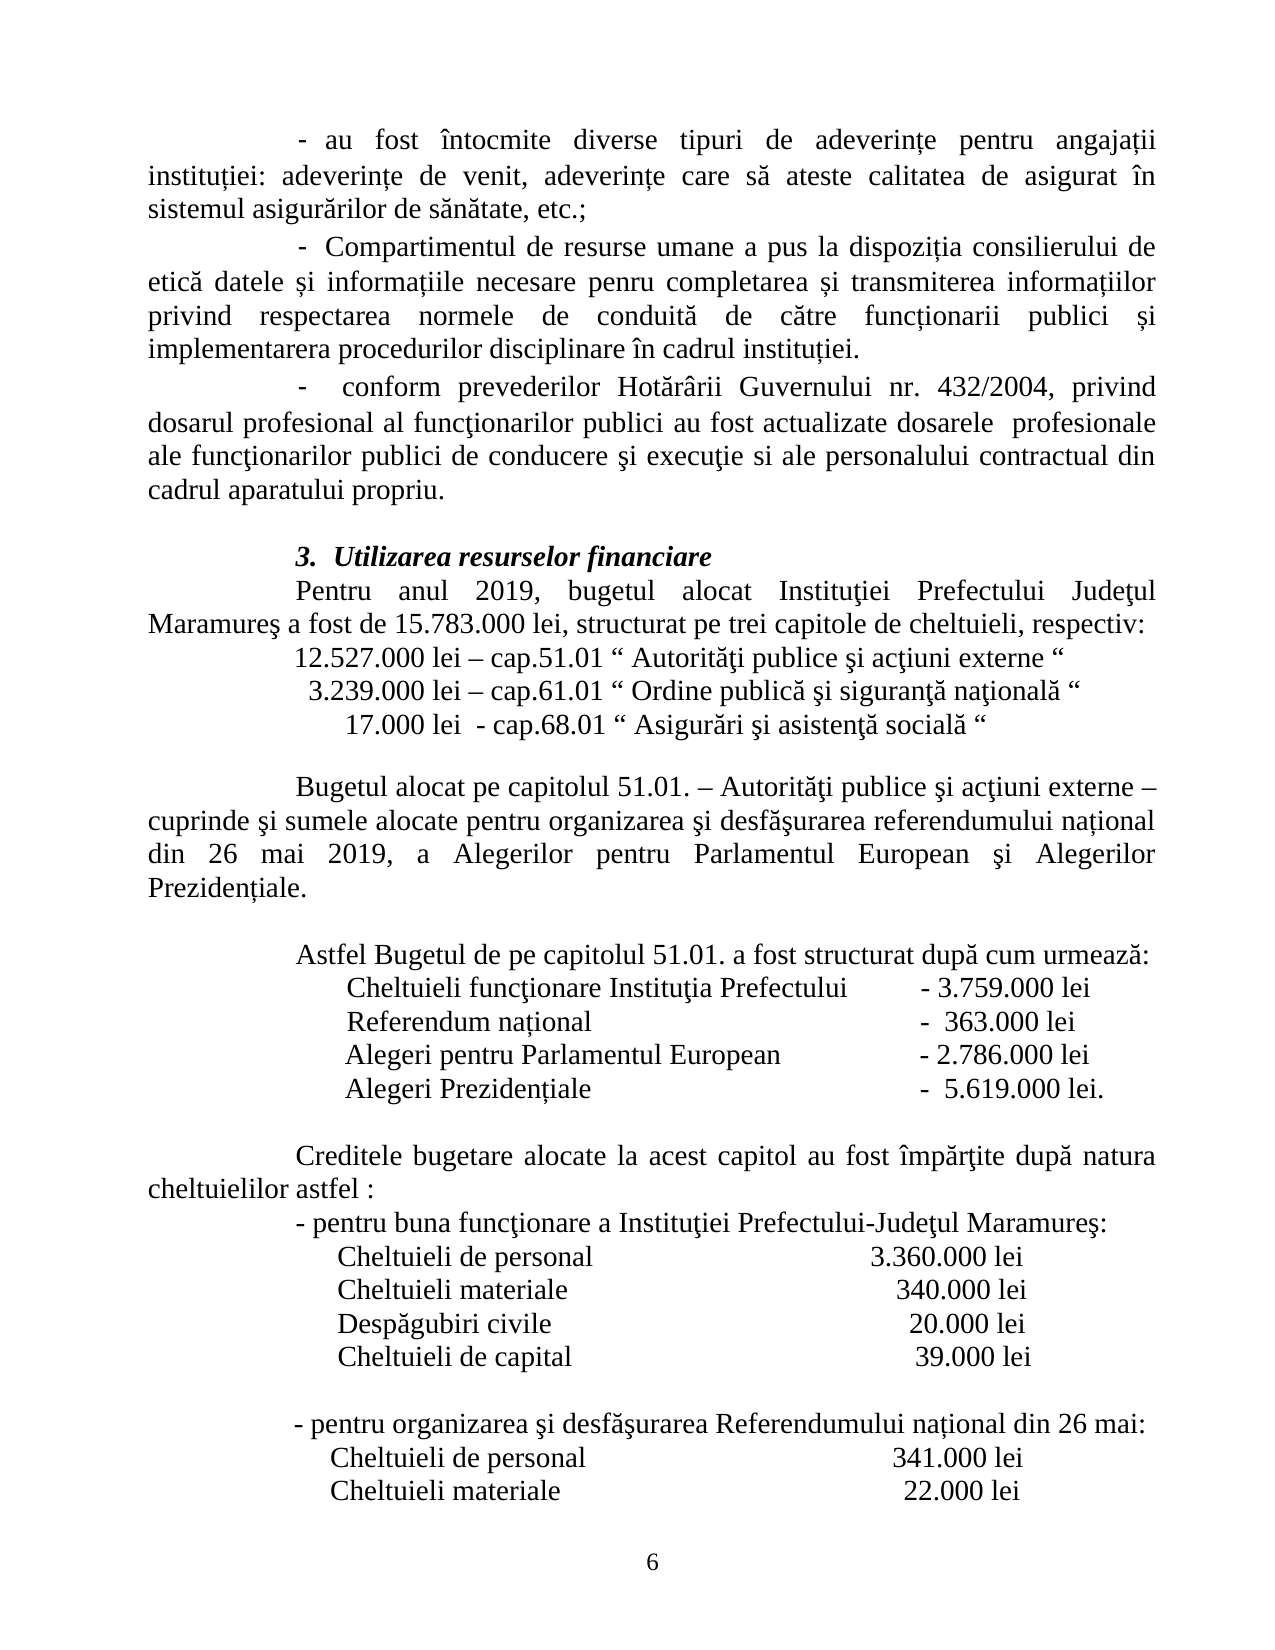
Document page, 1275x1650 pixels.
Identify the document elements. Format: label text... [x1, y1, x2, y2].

text Despăgubiri civile 20.000 lei [148, 1306, 1157, 1339]
list Compartimentul de resurse umane a pus la dispoziția consilierului de etică datele și informațiile necesare penru completarea și transmiterea informațiilor privind respectarea normele de conduită de către funcționarii publici și implementarera procedurilor disciplinare în cadrul instituției. [148, 225, 1157, 365]
text 3.239.000 lei – cap.61.01 “ Ordine publică şi siguranţă naţională “ [148, 673, 1157, 707]
text Cheltuieli materiale 340.000 lei [148, 1272, 1157, 1306]
text Bugetul alocat pe capitolul 51.01. – Autorităţi publice şi acţiuni externe –cuprinde şi sumele alocate pentru organizarea şi desfăşurarea referendumului național din 26 mai 2019, a Alegerilor pentru Parlamentul European şi Alegerilor Prezidențiale. [148, 769, 1157, 903]
list au fost întocmite diverse tipuri de adeverințe pentru angajații instituției: adeverințe de venit, adeverințe care să ateste calitatea de asigurat în sistemul asigurărilor de sănătate, etc.; [148, 118, 1157, 225]
text 12.527.000 lei – cap.51.01 “ Autorităţi publice şi acţiuni externe “ [148, 640, 1157, 673]
text Cheltuieli de personal 341.000 lei [148, 1440, 1157, 1473]
list Utilizarea resurselor financiare [295, 539, 1157, 573]
text Cheltuieli de personal 3.360.000 lei [148, 1239, 1157, 1272]
text Alegeri pentru Parlamentul European - 2.786.000 lei [148, 1037, 1157, 1071]
text Creditele bugetare alocate la acest capitol au fost împărţite după natura cheltuielilor astfel : [148, 1138, 1157, 1205]
list conform prevederilor Hotărârii Guvernului nr. 432/2004, privind dosarul profesional al funcţionarilor publici au fost actualizate dosarele profesionale ale funcţionarilor publici de conducere şi execuţie si ale personalului contractual din cadrul aparatului propriu. [148, 365, 1157, 506]
text 17.000 lei - cap.68.01 “ Asigurări şi asistenţă socială “ [148, 707, 1157, 740]
text - pentru organizarea şi desfăşurarea Referendumului național din 26 mai: [148, 1406, 1157, 1440]
text Cheltuieli de capital 39.000 lei [148, 1339, 1157, 1373]
text - pentru buna funcţionare a Instituţiei Prefectului-Judeţul Maramureş: [295, 1205, 1157, 1239]
text Astfel Bugetul de pe capitolul 51.01. a fost structurat după cum urmează: [148, 937, 1157, 970]
text Pentru anul 2019, bugetul alocat Instituţiei Prefectului Judeţul Maramureş a fost de 15.783.000 lei, structurat pe trei capitole de cheltuieli, respectiv: [148, 573, 1157, 640]
text Alegeri Prezidențiale - 5.619.000 lei. [148, 1071, 1157, 1104]
text Cheltuieli funcţionare Instituţia Prefectului - 3.759.000 lei [148, 970, 1157, 1004]
text Cheltuieli materiale 22.000 lei [148, 1473, 1157, 1507]
text Referendum național - 363.000 lei [148, 1004, 1157, 1037]
